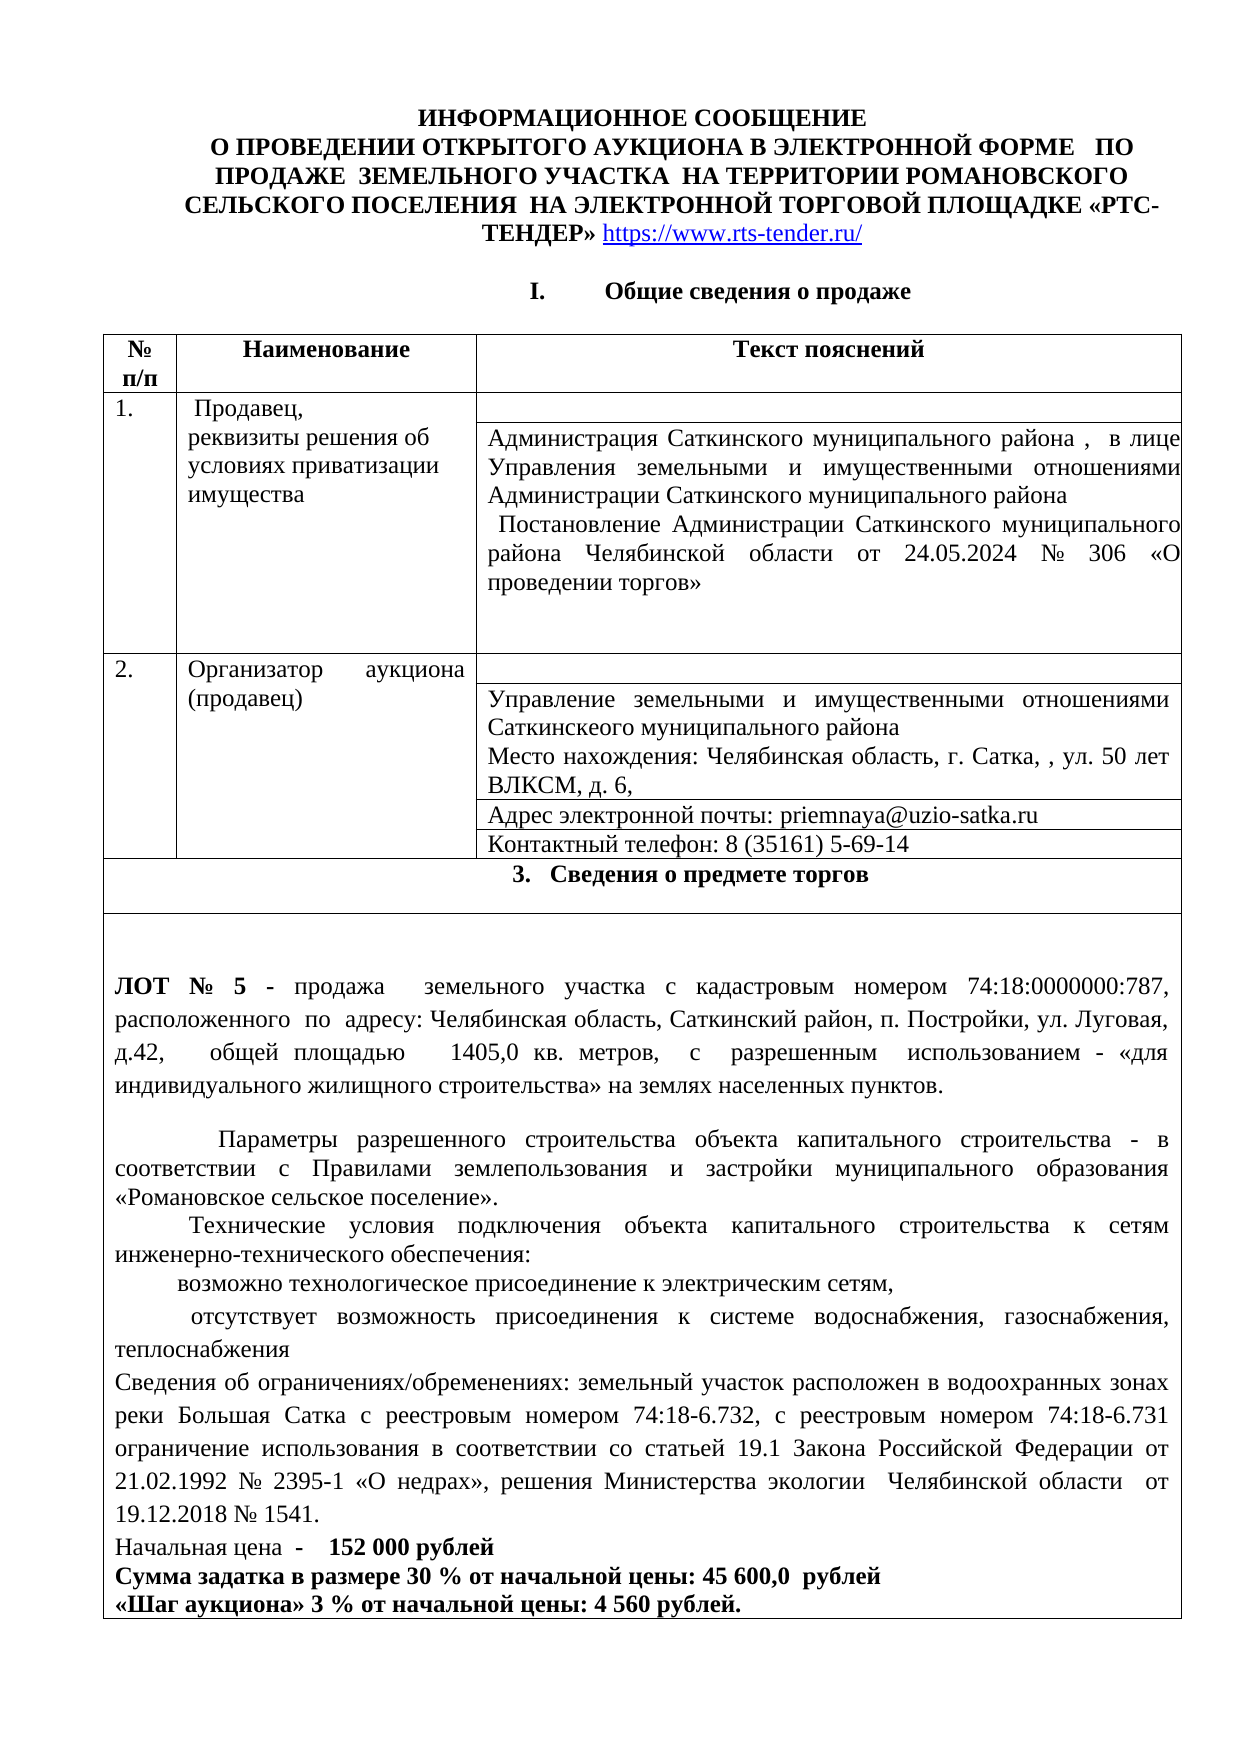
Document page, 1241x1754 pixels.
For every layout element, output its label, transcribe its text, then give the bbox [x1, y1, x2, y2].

text ИНФОРМАЦИОННОЕ СООБЩЕНИЕ [118, 103, 1167, 132]
table_cell Администрация Саткинского муниципального района , в лице Управления земельными и имущественными отношениями Администрации Саткинского муниципального района Постановление Администрации Саткинского муниципального района Челябинской области от 24.05.2024 № 306 «О проведении торгов» [477, 423, 1181, 653]
list Общие сведения о продаже [274, 276, 1167, 305]
text О ПРОВЕДЕНИИ ОТКРЫТОГО АУКЦИОНА В ЭЛЕКТРОННОЙ ФОРМЕ ПО ПРОДАЖЕ ЗЕМЕЛЬНОГО УЧАСТКА НА ТЕРРИТОРИИ РОМАНОВСКОГО СЕЛЬСКОГО ПОСЕЛЕНИЯ НА ЭЛЕКТРОННОЙ ТОРГОВОЙ ПЛОЩАДКЕ «РТС-ТЕНДЕР» https://www.rts-tender.ru/ [177, 132, 1167, 247]
table_header Текст пояснений [477, 335, 1181, 392]
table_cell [104, 914, 1181, 1618]
table_header Наименование [177, 335, 476, 392]
table_cell Продавец, реквизиты решения об условиях приватизации имущества [177, 393, 476, 653]
table_cell 1. [104, 393, 176, 653]
table_cell [1170, 393, 1181, 422]
table_cell 2. [104, 654, 176, 858]
table_cell Управление земельными и имущественными отношениями Саткинскеого муниципального района Место нахождения: Челябинская область, г. Сатка, , ул. 50 лет ВЛКСМ, д. 6, [477, 684, 1181, 799]
table_cell Адрес электронной почты: priemnaya@uzio-satka.ru [477, 800, 1181, 828]
table_header № п/п [104, 335, 176, 392]
table_cell Контактный телефон: 8 (35161) 5-69-14 [477, 830, 1181, 858]
table_cell Организатор аукциона (продавец) [177, 654, 476, 858]
table_cell [477, 654, 1181, 683]
table_cell [477, 393, 487, 422]
table_cell Сведения о предмете торгов [104, 859, 1181, 913]
